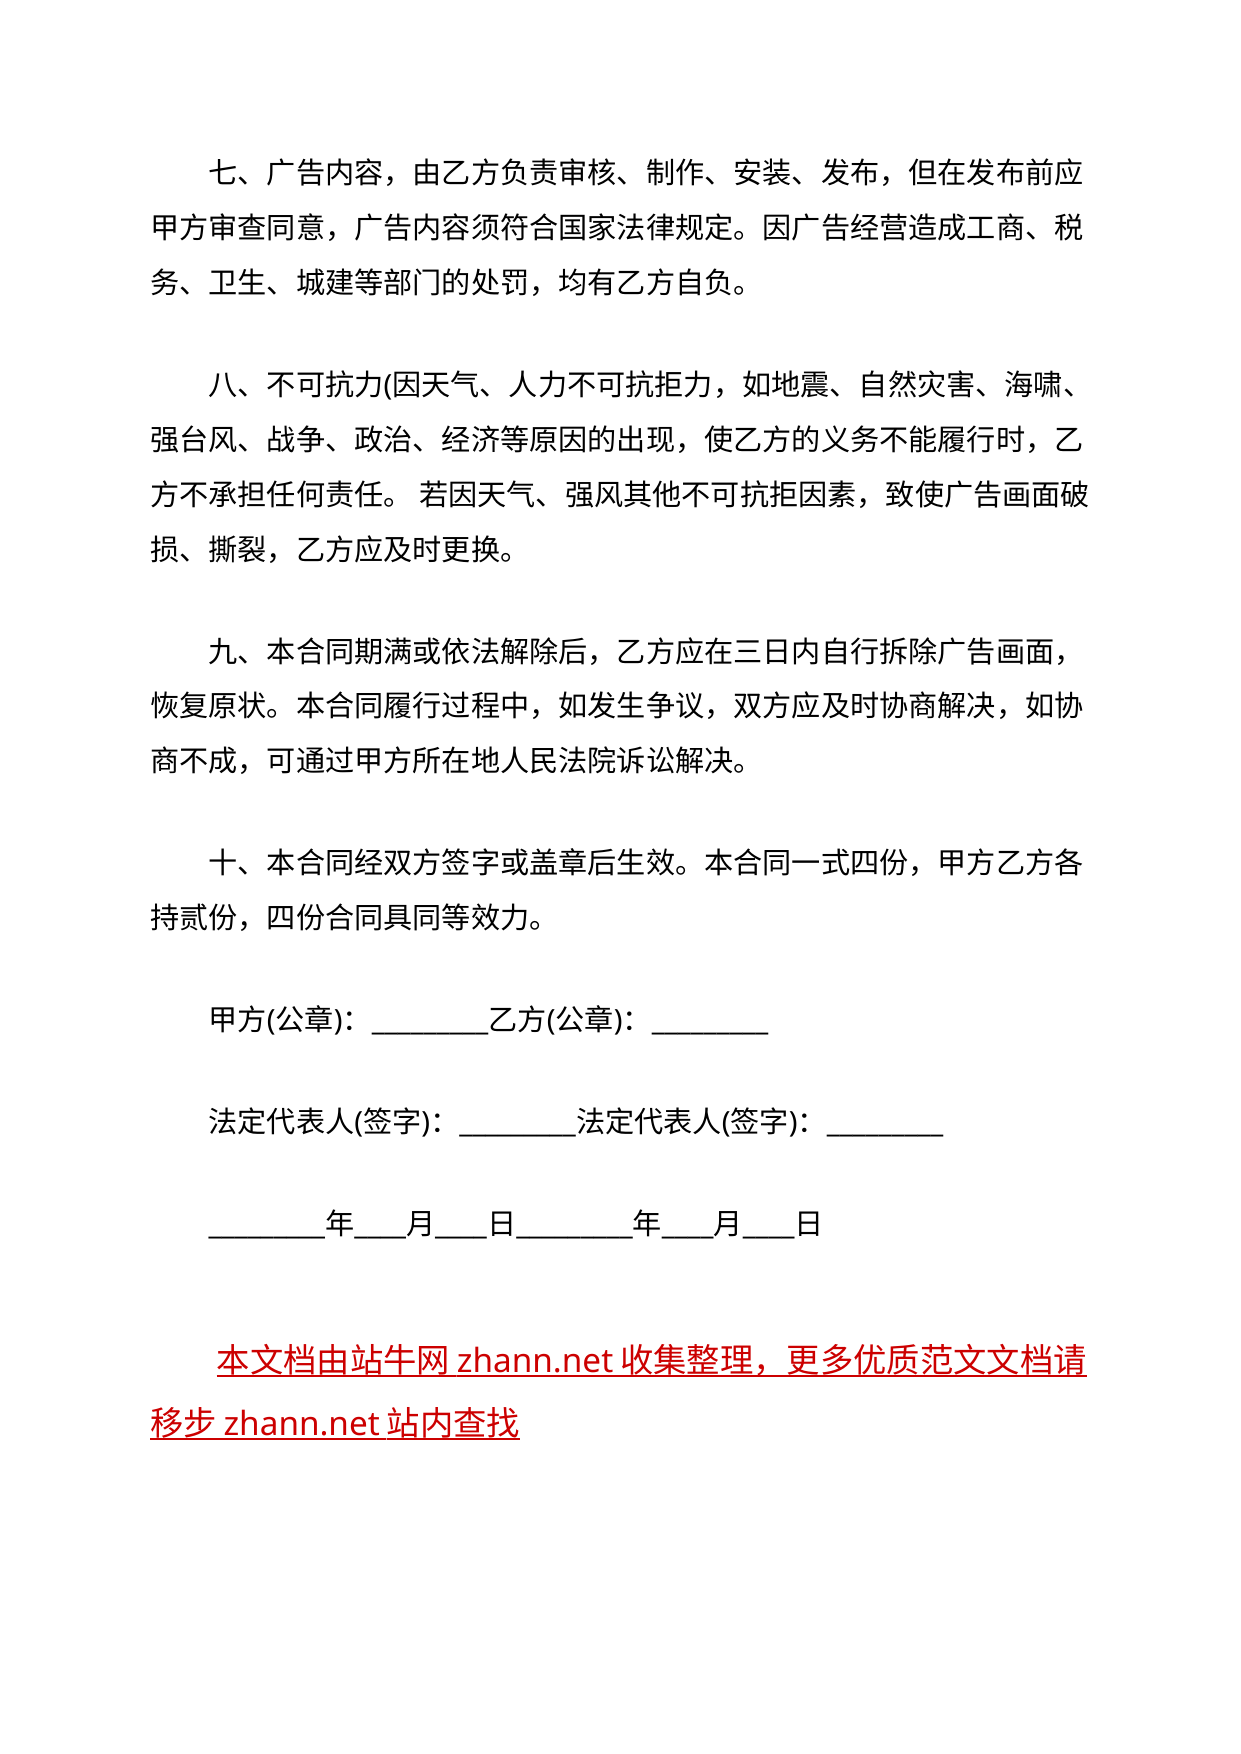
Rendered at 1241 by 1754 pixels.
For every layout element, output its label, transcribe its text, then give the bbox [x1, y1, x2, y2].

text 九、本合同期满或依法解除后，乙方应在三日内自行拆除广告画面，恢复原状。本合同履行过程中，如发生争议，双方应及时协商解决，如协商不成，可通过甲方所在地人民法院诉讼解决。 [150, 628, 1090, 780]
text 十、本合同经双方签字或盖章后生效。本合同一式四份，甲方乙方各持贰份，四份合同具同等效力。 [150, 840, 1090, 937]
text _________年____月____日_________年____月____日 [150, 1200, 1090, 1243]
text 本文档由站牛网zhann.net收集整理，更多优质范文文档请移步zhann.net站内查找 [150, 1333, 1090, 1445]
text 法定代表人(签字)：_________法定代表人(签字)：_________ [150, 1098, 1090, 1141]
text 七、广告内容，由乙方负责审核、制作、安装、发布，但在发布前应甲方审查同意，广告内容须符合国家法律规定。因广告经营造成工商、税务、卫生、城建等部门的处罚，均有乙方自负。 [150, 150, 1090, 302]
text 八、不可抗力(因天气、人力不可抗拒力，如地震、自然灾害、海啸、强台风、战争、政治、经济等原因的出现，使乙方的义务不能履行时，乙方不承担任何责任。 若因天气、强风其他不可抗拒因素，致使广告画面破损、撕裂，乙方应及时更换。 [150, 362, 1090, 569]
text 甲方(公章)：_________乙方(公章)：_________ [150, 996, 1090, 1039]
